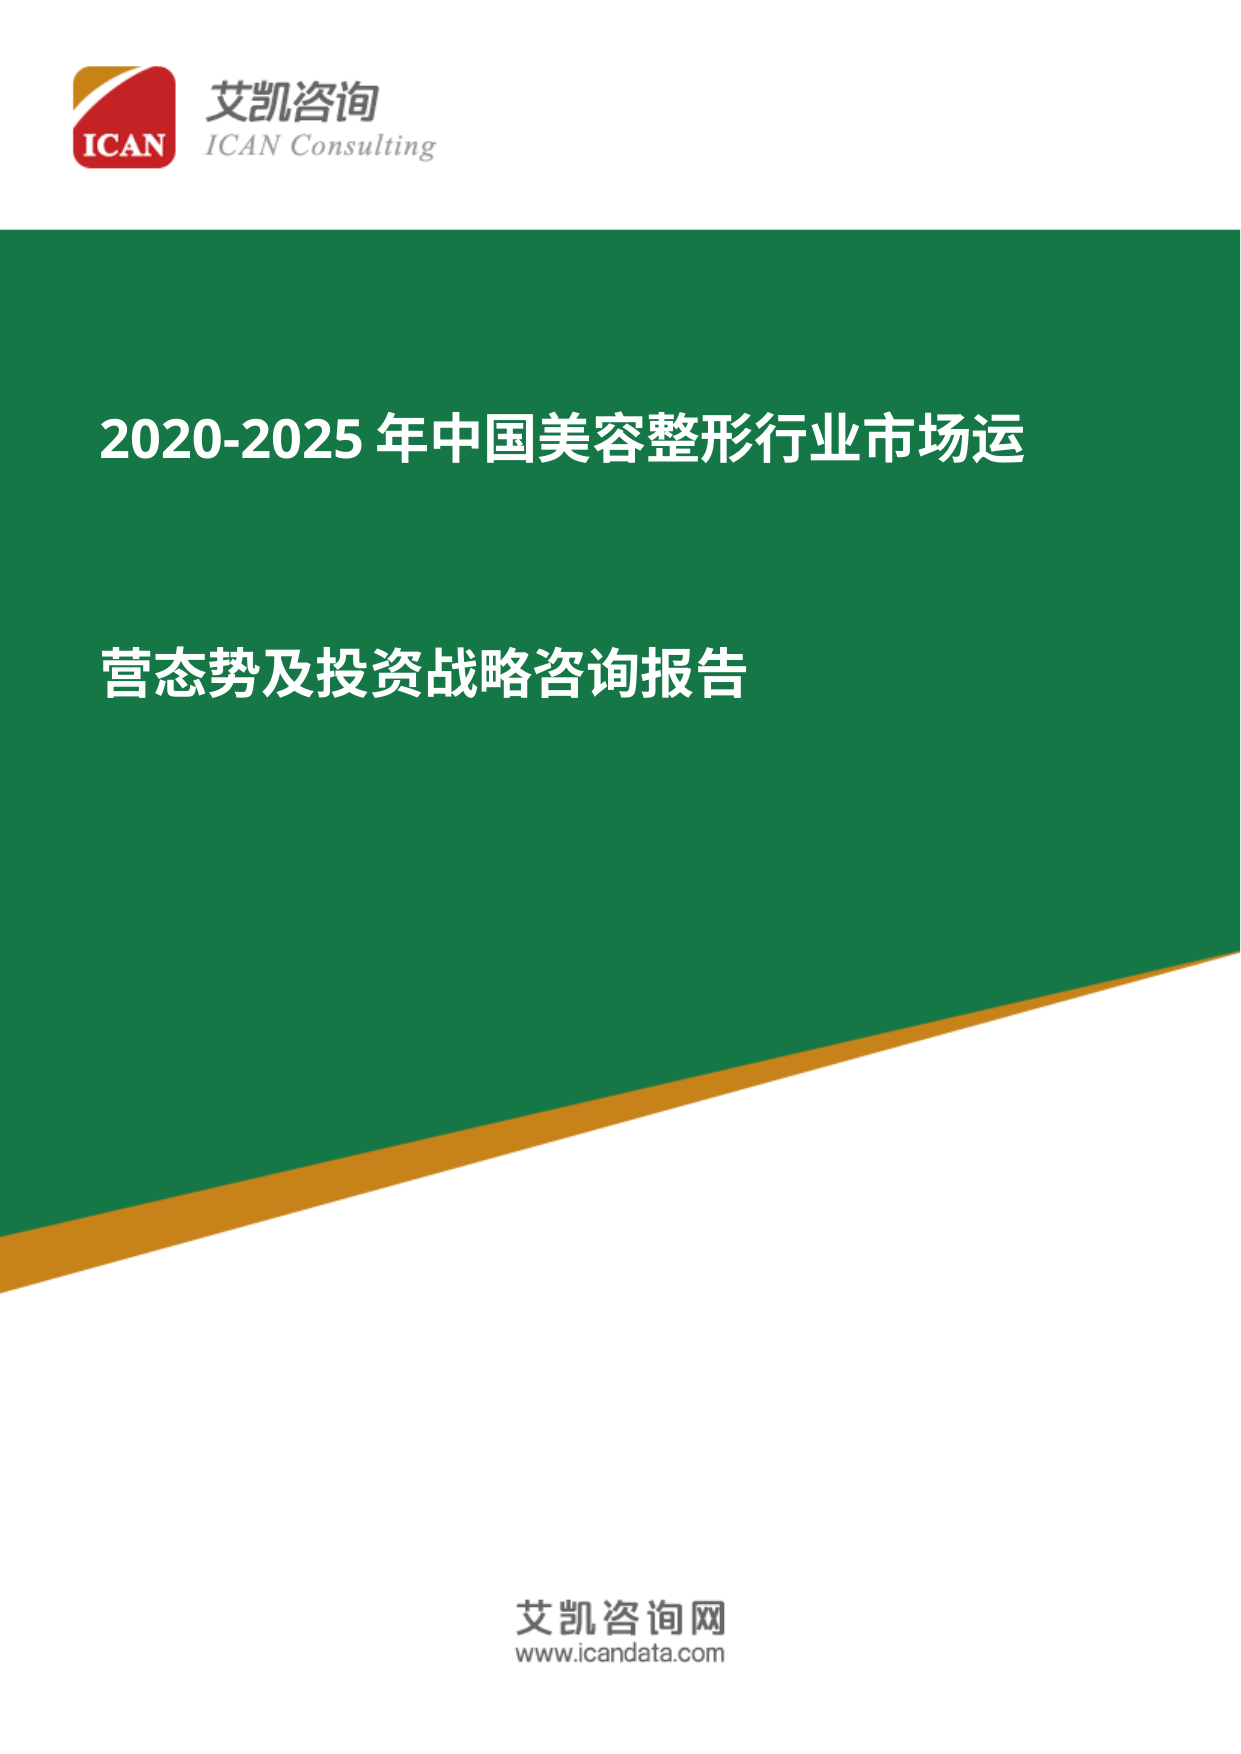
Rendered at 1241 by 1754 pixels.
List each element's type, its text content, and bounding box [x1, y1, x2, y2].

subtitle 2020-2025年中国美容整形行业市场运营态势及投资战略咨询报告 [99, 386, 1053, 718]
picture [0, 5, 1241, 1754]
